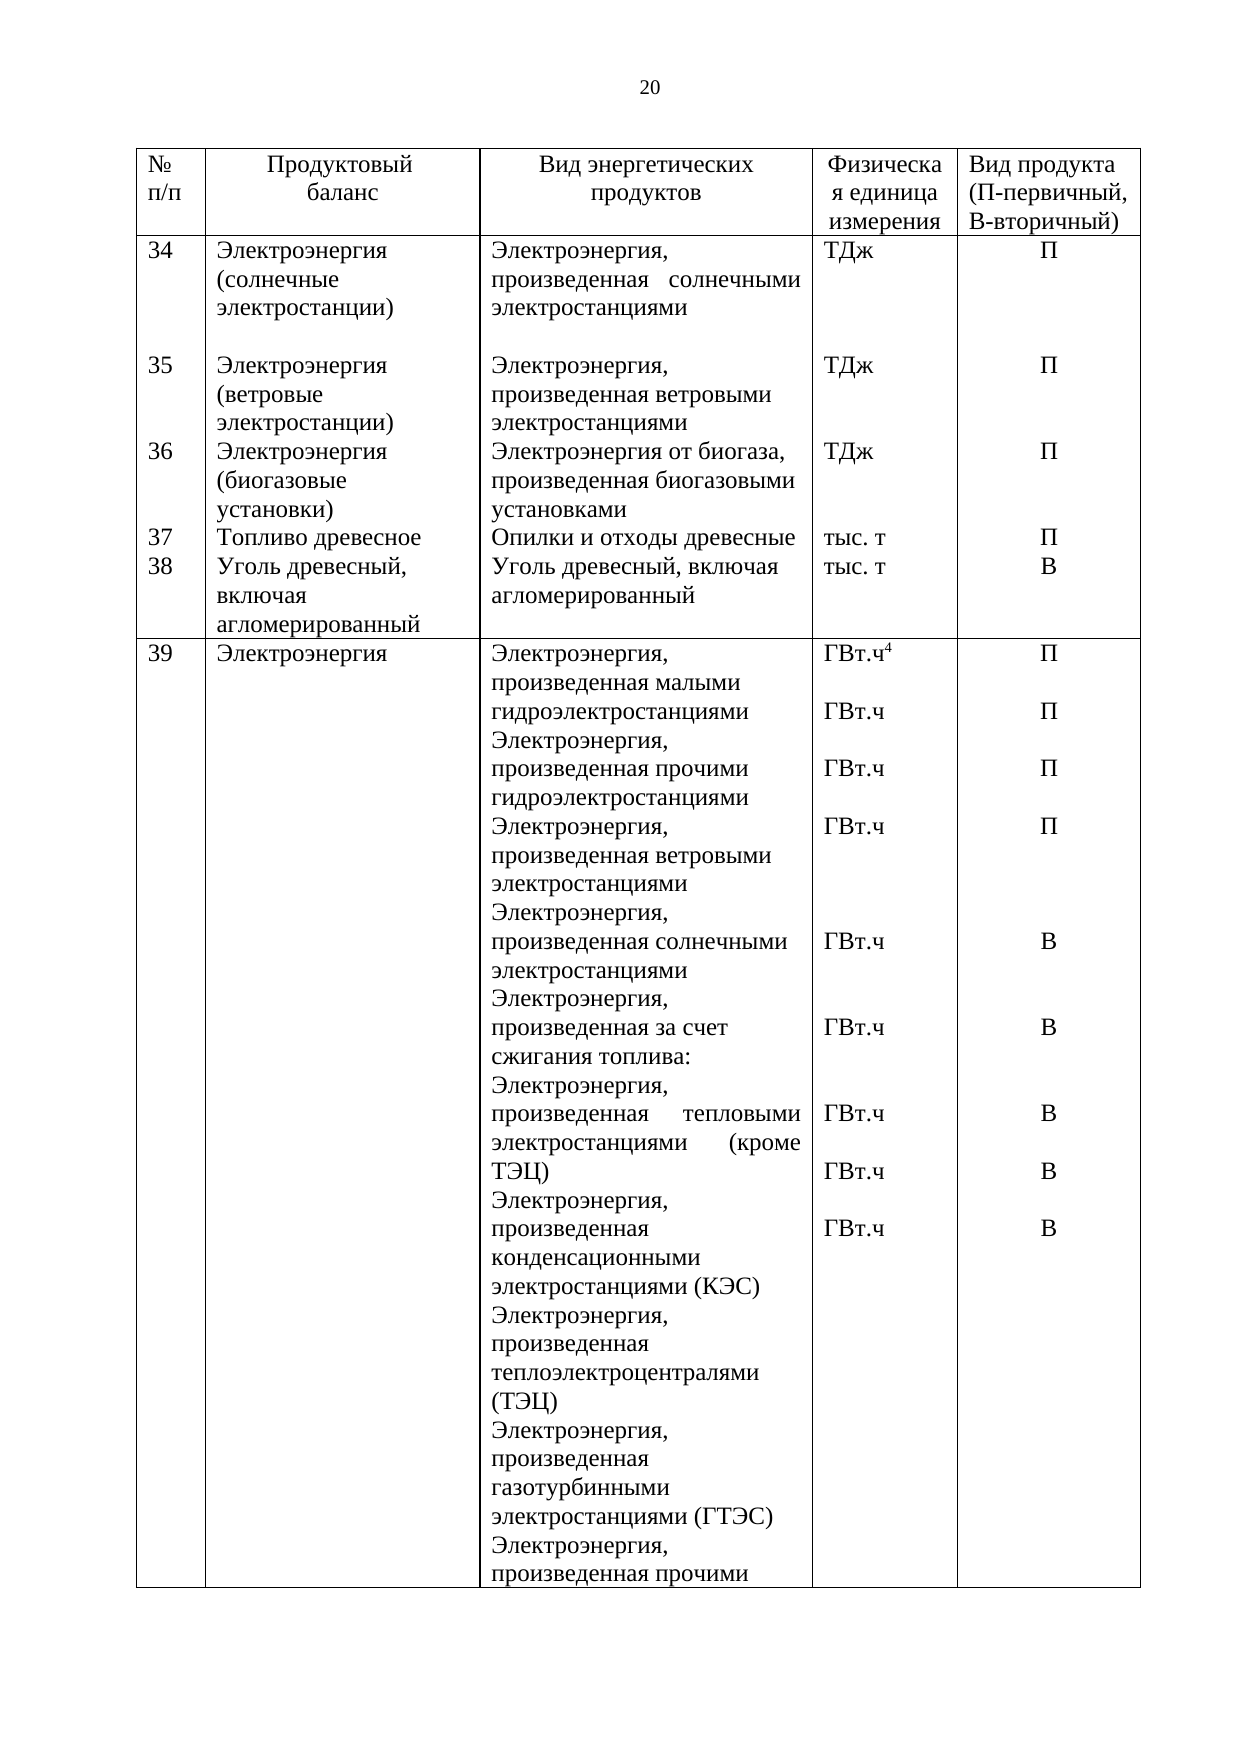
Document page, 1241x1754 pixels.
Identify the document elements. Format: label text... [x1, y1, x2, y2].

table_cell В [958, 551, 1140, 637]
table_cell Опилки и отходы древесные [481, 523, 812, 551]
table_header Вид продукта (П-первичный, В-вторичный) [958, 149, 1140, 235]
table_cell П [958, 523, 1140, 551]
table_cell П [958, 436, 1140, 522]
table_header Физическая единица измерения [813, 149, 957, 235]
table_cell тыс. т [813, 551, 957, 637]
table_cell 37 [137, 523, 205, 551]
table_cell Электроэнергия (солнечные электростанции) [206, 236, 479, 350]
table_cell П [958, 350, 1140, 436]
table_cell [813, 639, 957, 1587]
table_header № п/п [137, 149, 205, 235]
table_cell 39 [137, 639, 205, 1587]
table_cell 36 [137, 436, 205, 522]
table_cell П [958, 236, 1140, 350]
table_cell ТДж [813, 236, 957, 350]
table_header Вид энергетических продуктов [481, 149, 812, 235]
table_cell ТДж [813, 350, 957, 436]
table_header Продуктовый баланс [206, 149, 479, 235]
table_cell 34 [137, 236, 205, 350]
table_cell Электроэнергия, произведенная ветровыми электростанциями [481, 350, 812, 436]
table_cell тыс. т [813, 523, 957, 551]
table_cell Топливо древесное [206, 523, 479, 551]
table_cell Электроэнергия (ветровые электростанции) [206, 350, 479, 436]
table_cell П П П П В В В В В [958, 639, 1140, 1587]
table_cell 38 [137, 551, 205, 637]
table_cell Электроэнергия [206, 639, 479, 1587]
table_cell 35 [137, 350, 205, 436]
table_cell ТДж [813, 436, 957, 522]
table_cell Уголь древесный, включая агломерированный [206, 551, 479, 637]
table_cell Электроэнергия, произведенная солнечными электростанциями [481, 236, 812, 350]
table_cell Электроэнергия от биогаза, произведенная биогазовыми установками [481, 436, 812, 522]
table_cell Электроэнергия (биогазовые установки) [206, 436, 479, 522]
table_cell Уголь древесный, включая агломерированный [481, 551, 812, 637]
